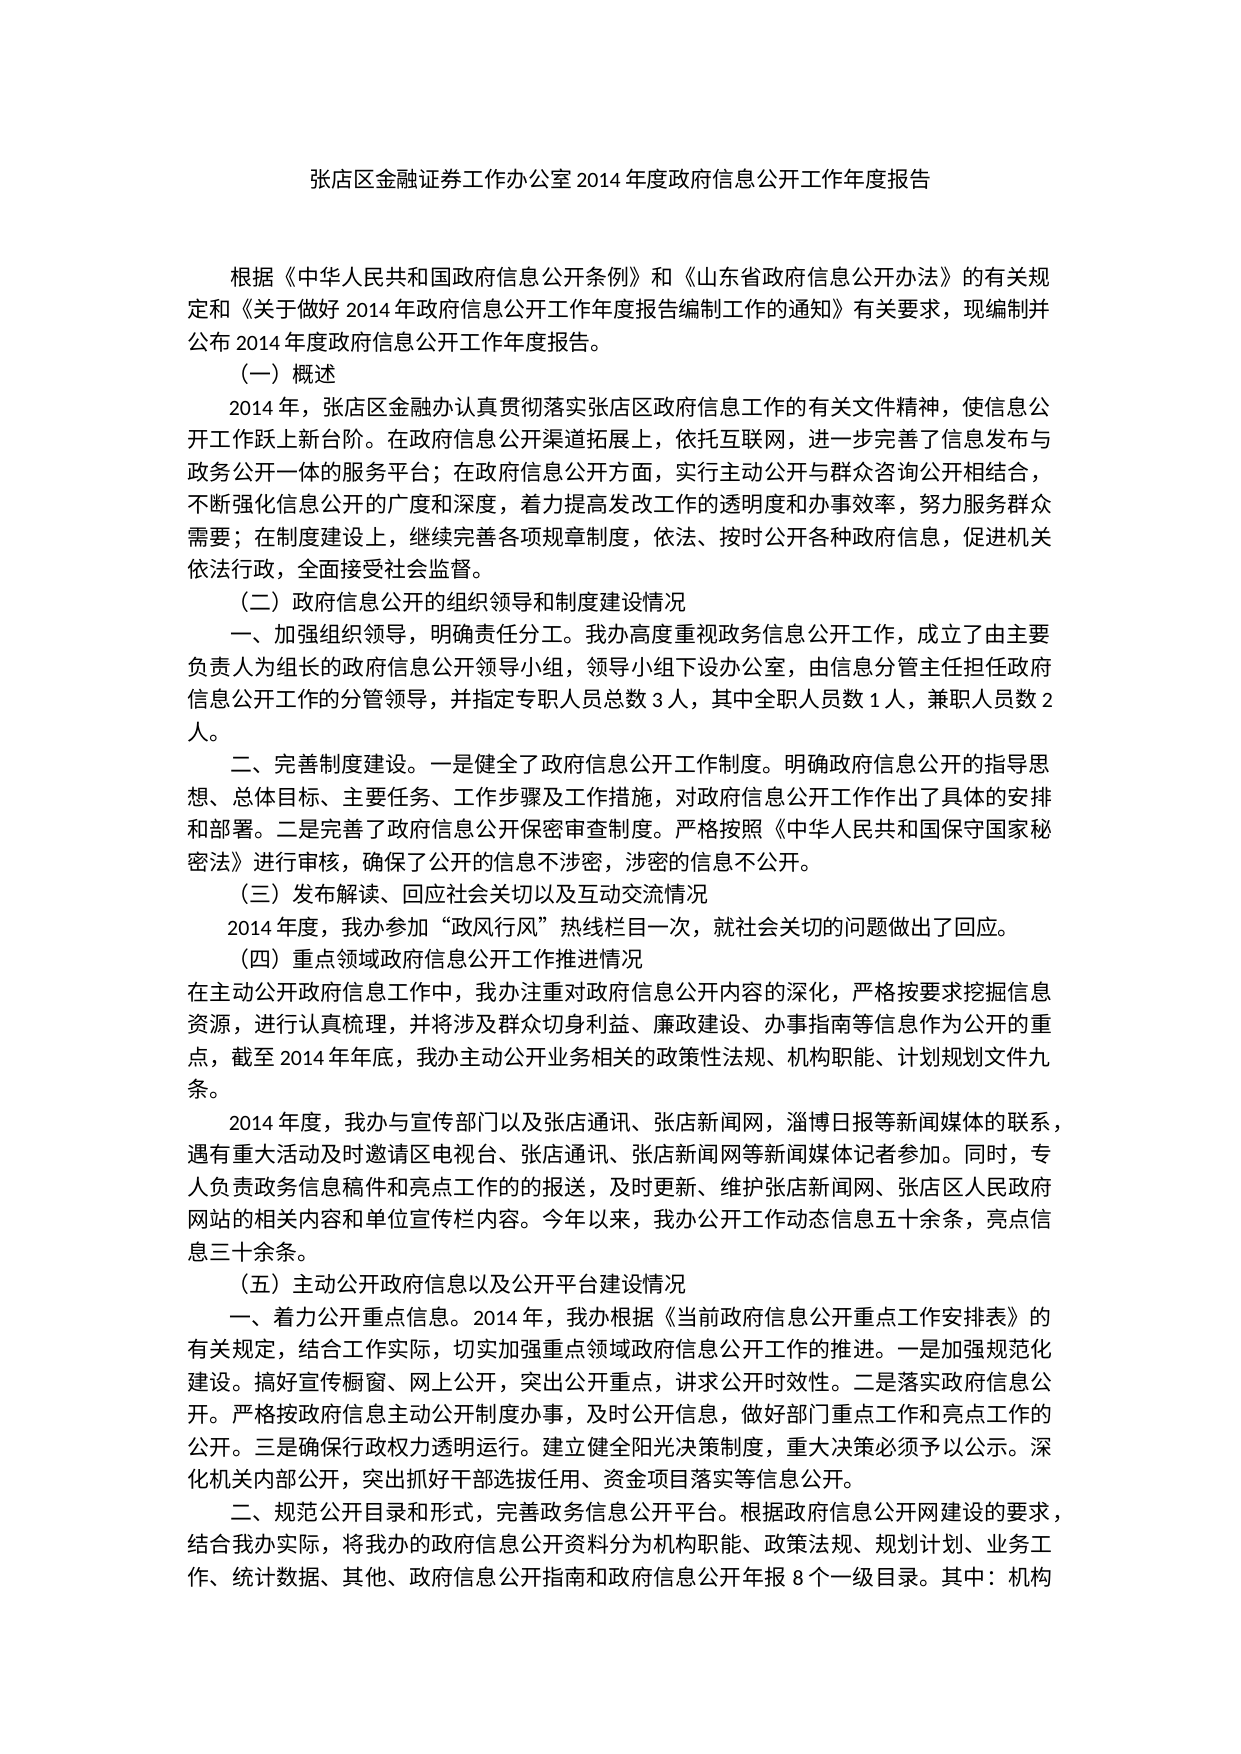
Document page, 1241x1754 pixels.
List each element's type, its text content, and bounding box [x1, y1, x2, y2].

text （二）政府信息公开的组织领导和制度建设情况 [187, 584, 1053, 617]
text 二、完善制度建设。一是健全了政府信息公开工作制度。明确政府信息公开的指导思想、总体目标、主要任务、工作步骤及工作措施，对政府信息公开工作作出了具体的安排和部署。二是完善了政府信息公开保密审查制度。严格按照《中华人民共和国保守国家秘密法》进行审核，确保了公开的信息不涉密，涉密的信息不公开。 [187, 747, 1053, 877]
text （四）重点领域政府信息公开工作推进情况 [187, 942, 1053, 974]
text （一）概述 [187, 357, 1053, 389]
text 一、着力公开重点信息。2014年，我办根据《当前政府信息公开重点工作安排表》的有关规定，结合工作实际，切实加强重点领域政府信息公开工作的推进。一是加强规范化建设。搞好宣传橱窗、网上公开，突出公开重点，讲求公开时效性。二是落实政府信息公开。严格按政府信息主动公开制度办事，及时公开信息，做好部门重点工作和亮点工作的公开。三是确保行政权力透明运行。建立健全阳光决策制度，重大决策必须予以公示。深化机关内部公开，突出抓好干部选拔任用、资金项目落实等信息公开。 [187, 1299, 1053, 1494]
text 2014年度，我办参加“政风行风”热线栏目一次，就社会关切的问题做出了回应。 [187, 909, 1053, 942]
text 2014年度，我办与宣传部门以及张店通讯、张店新闻网，淄博日报等新闻媒体的联系，遇有重大活动及时邀请区电视台、张店通讯、张店新闻网等新闻媒体记者参加。同时，专人负责政务信息稿件和亮点工作的的报送，及时更新、维护张店新闻网、张店区人民政府网站的相关内容和单位宣传栏内容。今年以来，我办公开工作动态信息五十余条，亮点信息三十余条。 [187, 1104, 1053, 1267]
text （三）发布解读、回应社会关切以及互动交流情况 [187, 877, 1053, 909]
text 2014年，张店区金融办认真贯彻落实张店区政府信息工作的有关文件精神，使信息公开工作跃上新台阶。在政府信息公开渠道拓展上，依托互联网，进一步完善了信息发布与政务公开一体的服务平台；在政府信息公开方面，实行主动公开与群众咨询公开相结合，不断强化信息公开的广度和深度，着力提高发改工作的透明度和办事效率，努力服务群众需要；在制度建设上，继续完善各项规章制度，依法、按时公开各种政府信息，促进机关依法行政，全面接受社会监督。 [187, 389, 1053, 584]
text 张店区金融证券工作办公室2014年度政府信息公开工作年度报告 [187, 162, 1053, 194]
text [187, 1494, 1053, 1592]
text （五）主动公开政府信息以及公开平台建设情况 [187, 1267, 1053, 1299]
text 在主动公开政府信息工作中，我办注重对政府信息公开内容的深化，严格按要求挖掘信息资源，进行认真梳理，并将涉及群众切身利益、廉政建设、办事指南等信息作为公开的重点，截至2014年年底，我办主动公开业务相关的政策性法规、机构职能、计划规划文件九条。 [187, 974, 1053, 1104]
text 一、加强组织领导，明确责任分工。我办高度重视政务信息公开工作，成立了由主要负责人为组长的政府信息公开领导小组，领导小组下设办公室，由信息分管主任担任政府信息公开工作的分管领导，并指定专职人员总数3人，其中全职人员数1人，兼职人员数2人。 [187, 617, 1053, 747]
text 根据《中华人民共和国政府信息公开条例》和《山东省政府信息公开办法》的有关规定和《关于做好2014年政府信息公开工作年度报告编制工作的通知》有关要求，现编制并公布2014年度政府信息公开工作年度报告。 [187, 259, 1053, 357]
